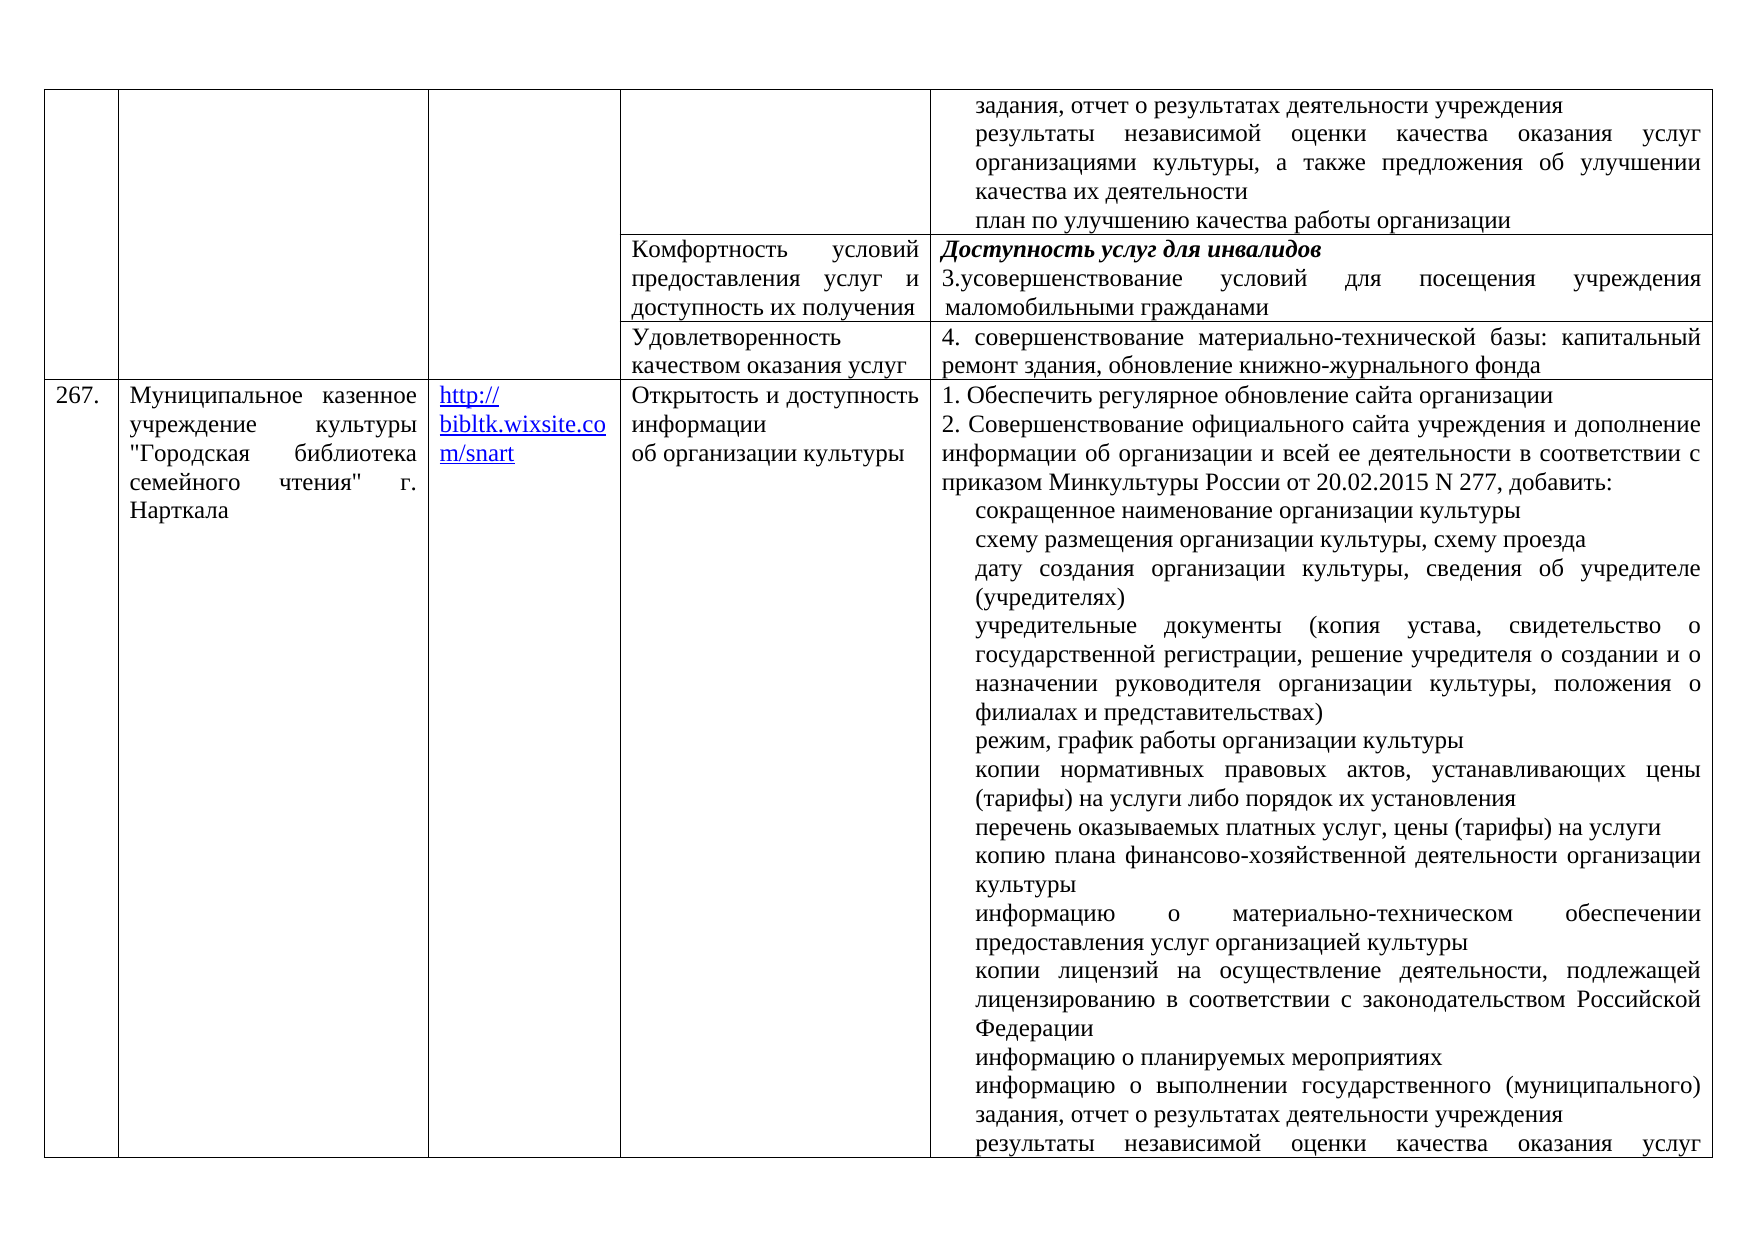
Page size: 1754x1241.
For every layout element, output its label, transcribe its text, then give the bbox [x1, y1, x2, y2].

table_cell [429, 90, 620, 379]
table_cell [621, 90, 930, 233]
table_cell 4. совершенствование материально-технической базы: капитальный ремонт здания, обновление книжно-журнального фонда [931, 322, 1712, 379]
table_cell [429, 380, 620, 1157]
table_cell Удовлетворенность качеством оказания услуг [621, 322, 930, 379]
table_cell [621, 380, 930, 1157]
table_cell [119, 90, 428, 379]
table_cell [119, 380, 428, 1157]
table_cell [45, 90, 118, 379]
table_cell Доступность услуг для инвалидов 3.усовершенствование условий для посещения учреждения маломобильными гражданами [931, 235, 1712, 321]
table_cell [931, 380, 1712, 1157]
table_cell [45, 380, 118, 1157]
table_cell Комфортность условий предоставления услуг и доступность их получения [621, 235, 930, 321]
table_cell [931, 90, 1712, 233]
